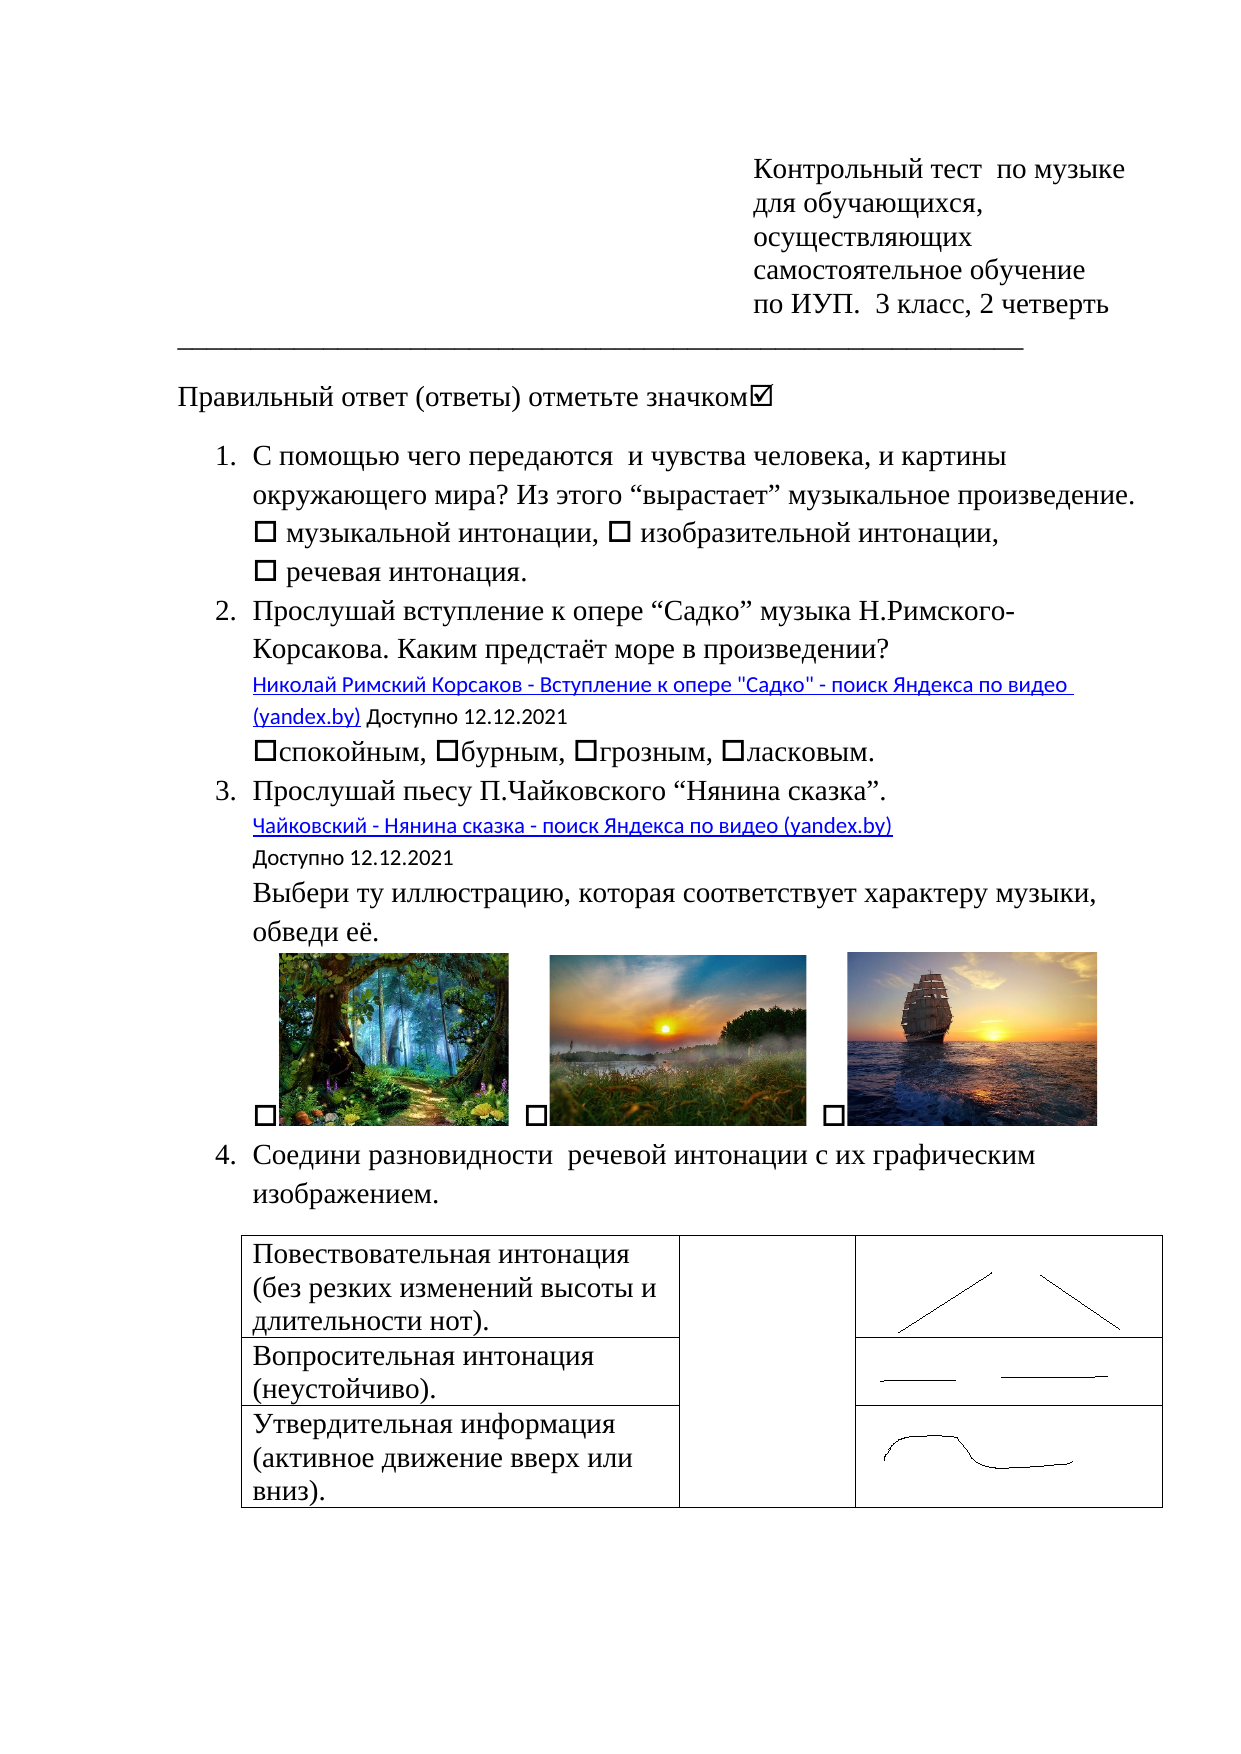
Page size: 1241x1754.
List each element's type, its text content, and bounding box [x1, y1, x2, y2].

list Чайковский - Нянина сказка - поиск Яндекса по видео (yandex.by) [252, 811, 1152, 839]
list Выбери ту иллюстрацию, которая соответствует характеру музыки, обведи её. [252, 876, 1152, 948]
table_cell Вопросительная интонация (неустойчиво). [242, 1338, 679, 1405]
table_header [680, 1236, 855, 1507]
text Правильный ответ (ответы) отметьте значком [177, 379, 1152, 412]
list Соедини разновидности речевой интонации с их графическим изображением. [215, 1137, 1152, 1209]
list Доступно 12.12.2021 [252, 843, 1152, 871]
text __________________________________________________________ [177, 319, 1152, 353]
text по ИУП. 3 класс, 2 четверть [753, 286, 1152, 319]
text для обучающихся, осуществляющих [753, 185, 1152, 252]
table_cell Утвердительная информация (активное движение вверх или вниз). [242, 1406, 679, 1507]
list спокойным, бурным, грозным, ласковым. [252, 734, 1152, 768]
text Контрольный тест по музыке [753, 152, 1152, 185]
text самостоятельное обучение [753, 252, 1152, 286]
list музыкальной интонации, изобразительной интонации, речевая интонация. [252, 515, 1152, 588]
list Прослушай вступление к опере “Садко” музыка Н.Римского-Корсакова. Каким предстаёт море в произведении? [215, 593, 1152, 665]
picture [847, 952, 1098, 1126]
list Прослушай пьесу П.Чайковского “Нянина сказка”. [215, 773, 1152, 806]
table_header Повествовательная интонация (без резких изменений высоты и длительности нот). [242, 1236, 679, 1337]
picture [549, 955, 807, 1126]
picture [278, 953, 509, 1126]
table_header [856, 1236, 1162, 1337]
table_cell [856, 1406, 1162, 1507]
list С помощью чего передаются и чувства человека, и картины окружающего мира? Из этого “вырастает” музыкальное произведение. [215, 438, 1152, 510]
table_cell [856, 1338, 1162, 1405]
list Николай Римский Корсаков - Вступление к опере "Садко" - поиск Яндекса по видео (yandex.by) Доступно 12.12.2021 [252, 670, 1152, 730]
